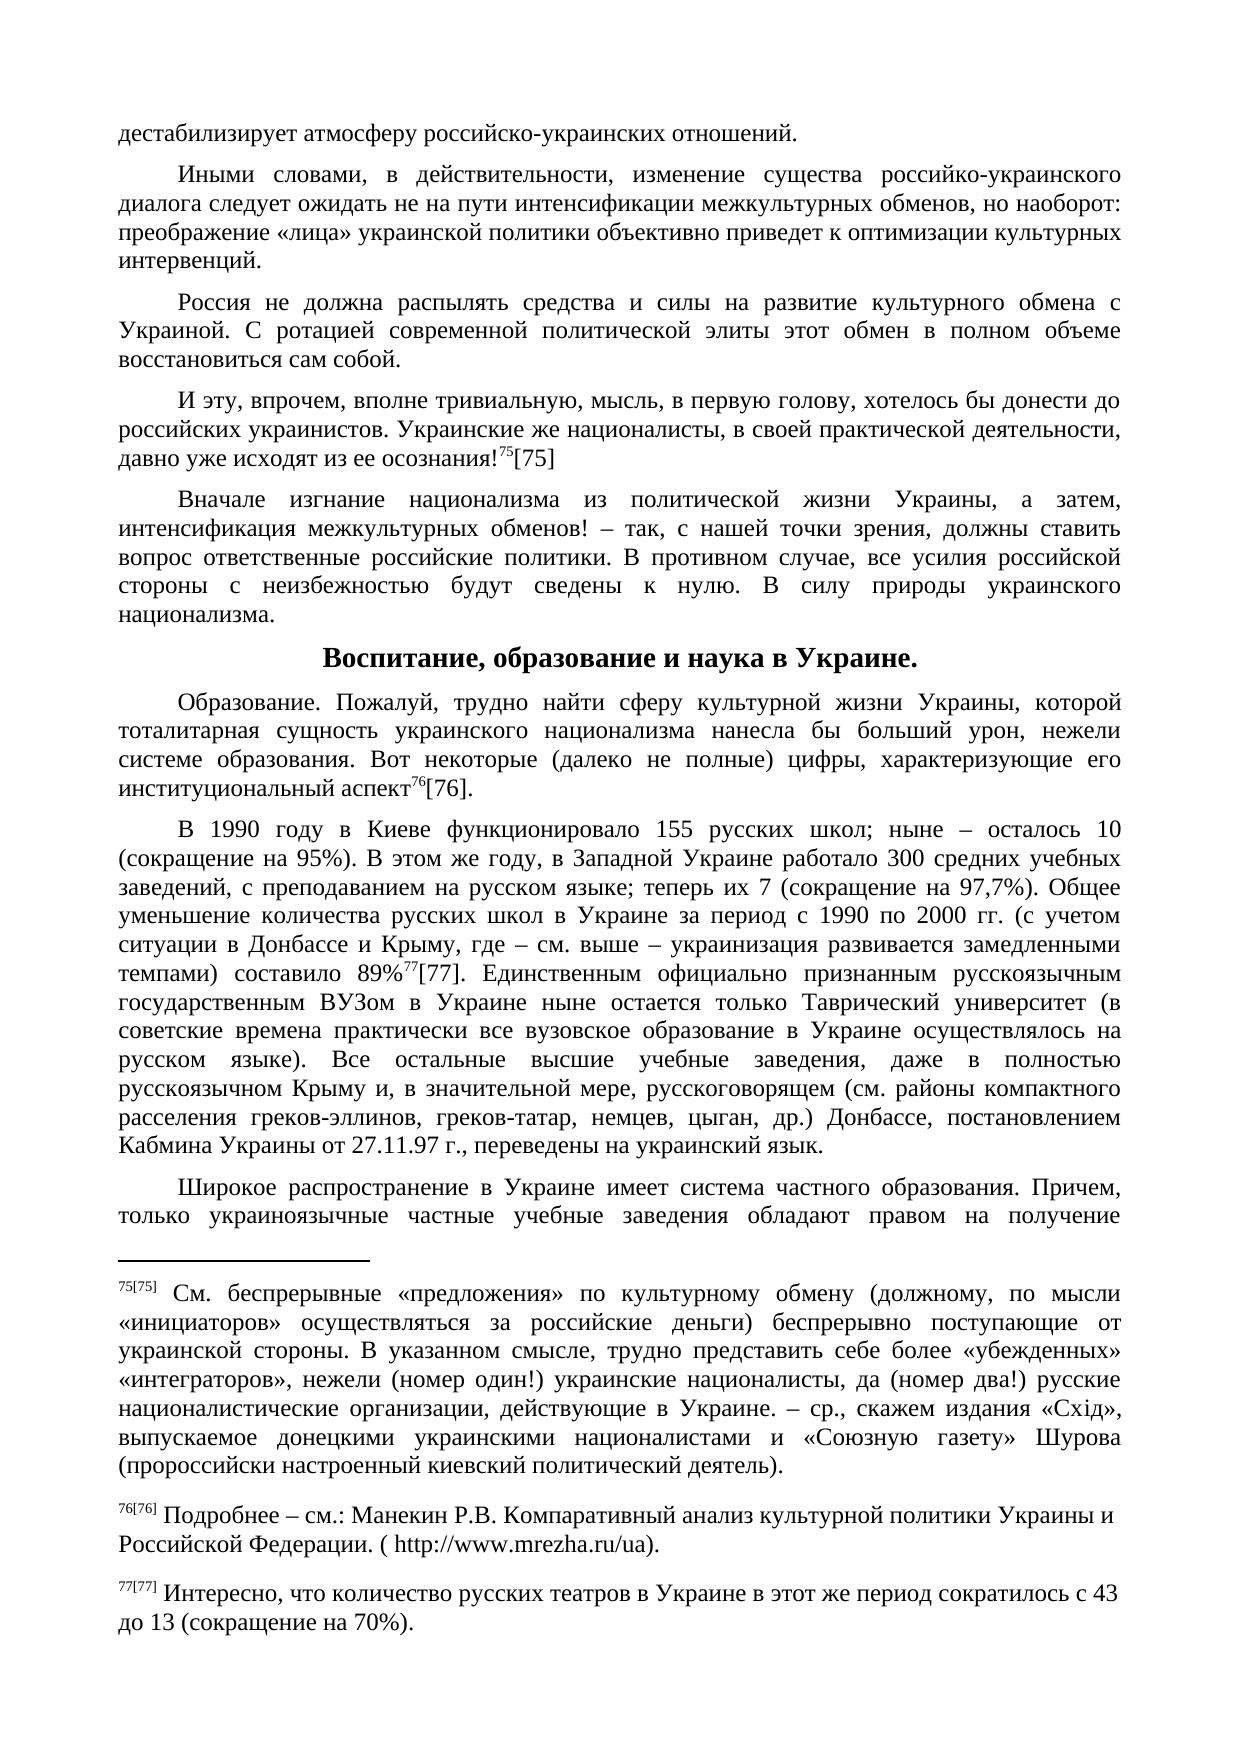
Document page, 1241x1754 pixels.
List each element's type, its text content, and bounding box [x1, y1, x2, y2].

text Россия не должна распылять средства и силы на развитие культурного обмена с Украиной. С ротацией современной политической элиты этот обмен в полном объеме восстановиться сам собой. [118, 287, 1122, 373]
text Воспитание, образование и наука в Украине. [118, 641, 1122, 674]
text В итоге, остается только сожалеть, что большинство отечественных украинистов указанное обстоятельство игнорируют, что порождает (как ответную реакцию) не только многочисленные перекосы российской культурной политики (от малофундированных культуррегерских проектов, таких как Украинский Культурный Центр на Арбате[73] до издания учебных пособий для русских школ в Украине в Москве[74]), но и, в целом, дестабилизирует атмосферу российско-украинских отношений. [118, 118, 1122, 147]
text И эту, впрочем, вполне тривиальную, мысль, в первую голову, хотелось бы донести до российских украинистов. Украинские же националисты, в своей практической деятельности, давно уже исходят из ее осознания![75] [118, 386, 1122, 472]
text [118, 1172, 1122, 1229]
text Вначале изгнание национализма из политической жизни Украины, а затем, интенсификация межкультурных обменов! – так, с нашей точки зрения, должны ставить вопрос ответственные российские политики. В противном случае, все усилия российской стороны с неизбежностью будут сведены к нулю. В силу природы украинского национализма. [118, 484, 1122, 628]
text Образование. Пожалуй, трудно найти сферу культурной жизни Украины, которой тоталитарная сущность украинского национализма нанесла бы больший урон, нежели системе образования. Вот некоторые (далеко не полные) цифры, характеризующие его институциональный аспект[76]. [118, 687, 1122, 802]
text Иными словами, в действительности, изменение существа российко-украинского диалога следует ожидать не на пути интенсификации межкультурных обменов, но наоборот: преображение «лица» украинской политики объективно приведет к оптимизации культурных интервенций. [118, 159, 1122, 274]
text В 1990 году в Киеве функционировало 155 русских школ; ныне – осталось 10 (сокращение на 95%). В этом же году, в Западной Украине работало 300 средних учебных заведений, с преподаванием на русском языке; теперь их 7 (сокращение на 97,7%). Общее уменьшение количества русских школ в Украине за период с 1990 по 2000 гг. (с учетом ситуации в Донбассе и Крыму, где – см. выше – украинизация развивается замедленными темпами) составило 89%[77]. Единственным официально признанным русскоязычным государственным ВУЗом в Украине ныне остается только Таврический университет (в советские времена практически все вузовское образование в Украине осуществлялось на русском языке). Все остальные высшие учебные заведения, даже в полностью русскоязычном Крыму и, в значительной мере, русскоговорящем (см. районы компактного расселения греков-эллинов, греков-татар, немцев, цыган, др.) Донбассе, постановлением Кабмина Украины от 27.11.97 г., переведены на украинский язык. [118, 814, 1122, 1159]
